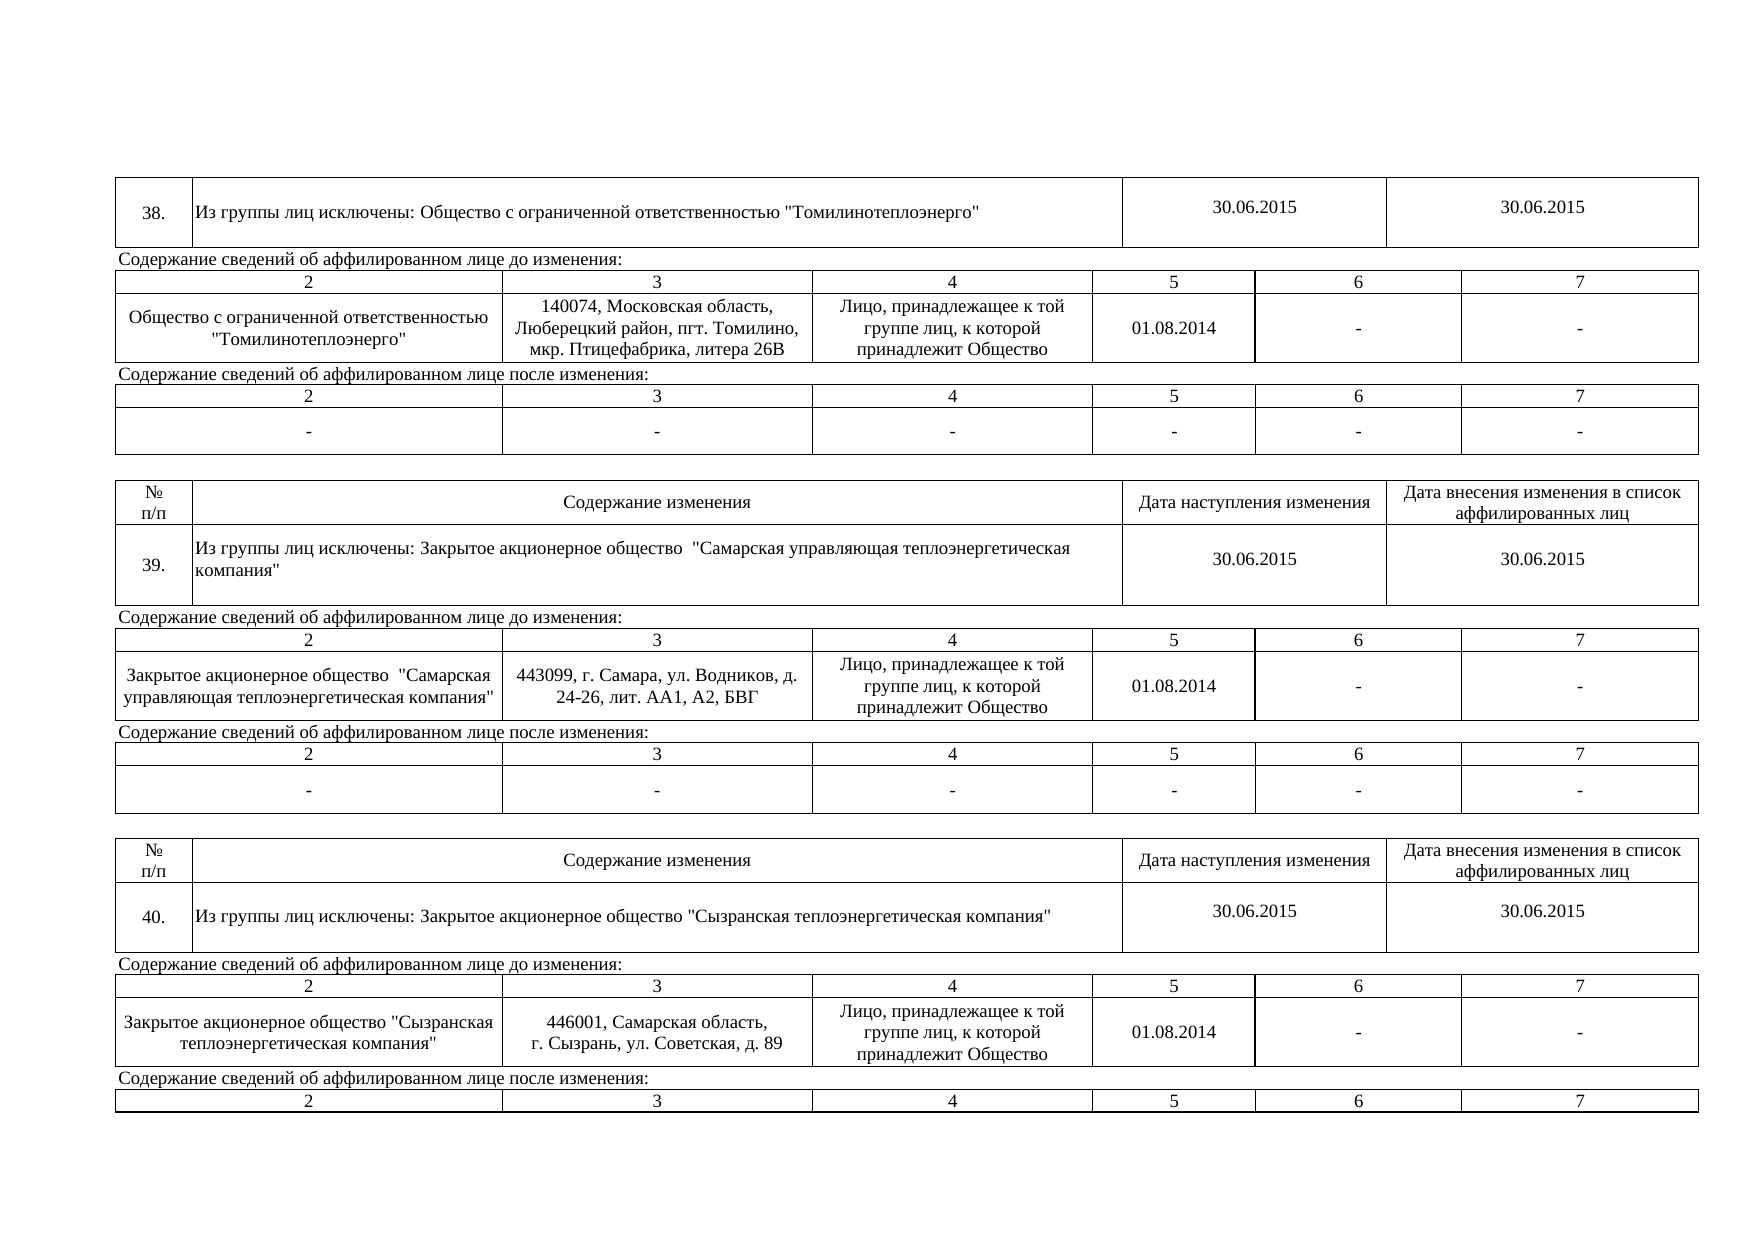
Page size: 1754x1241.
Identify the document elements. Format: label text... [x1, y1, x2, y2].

table_cell Лицо, принадлежащее к той группе лиц, к которой принадлежит Общество [813, 998, 1092, 1066]
table_header Дата наступления изменения [1123, 481, 1386, 524]
table_cell - [813, 408, 1092, 454]
table_header 7 [1462, 975, 1698, 997]
text Содержание сведений об аффилированном лице после изменения: [118, 363, 1636, 384]
table_header № п/п [116, 481, 192, 524]
table_cell 01.08.2014 [1093, 652, 1254, 720]
table_cell Из группы лиц исключены: Закрытое акционерное общество "Самарская управляющая теплоэнергетическая компания" [193, 525, 1122, 605]
table_header 3 [503, 385, 812, 407]
table_cell Из группы лиц исключены: Общество с ограниченной ответственностью "Томилинотеплоэнерго" [193, 178, 1122, 247]
table_header 5 [1093, 1090, 1255, 1111]
table_cell - [1462, 766, 1698, 812]
table_cell - [813, 766, 1092, 812]
table_header Дата внесения изменения в список аффилированных лиц [1387, 481, 1698, 524]
table_header 6 [1256, 385, 1461, 407]
table_header 7 [1462, 271, 1698, 292]
table_header 4 [813, 975, 1092, 997]
table_cell 30.06.2015 [1387, 178, 1698, 247]
table_header Содержание изменения [193, 839, 1122, 882]
table_cell Лицо, принадлежащее к той группе лиц, к которой принадлежит Общество [813, 652, 1092, 720]
table_header 5 [1093, 271, 1254, 292]
table_cell Закрытое акционерное общество "Самарская управляющая теплоэнергетическая компания" [116, 652, 502, 720]
table_cell - [1256, 294, 1461, 362]
table_header 6 [1256, 629, 1461, 651]
table_header 3 [503, 629, 812, 651]
table_header 2 [116, 629, 502, 651]
table_cell Из группы лиц исключены: Закрытое акционерное общество "Сызранская теплоэнергетическая компания" [193, 883, 1122, 952]
table_cell 446001, Самарская область, г. Сызрань, ул. Советская, д. 89 [503, 998, 812, 1066]
table_cell - [1093, 766, 1255, 812]
table_cell 30.06.2015 [1387, 525, 1698, 605]
text Содержание сведений об аффилированном лице после изменения: [118, 1067, 1636, 1089]
table_cell - [116, 408, 502, 454]
table_cell - [1093, 408, 1255, 454]
table_cell - [1256, 652, 1461, 720]
text Содержание сведений об аффилированном лице до изменения: [118, 606, 1636, 628]
table_cell 01.08.2014 [1093, 294, 1254, 362]
table_header 3 [503, 1090, 812, 1111]
table_cell 443099, г. Самара, ул. Водников, д. 24-26, лит. АА1, А2, БВГ [503, 652, 812, 720]
table_cell - [1256, 998, 1461, 1066]
table_cell 140074, Московская область, Люберецкий район, пгт. Томилино, мкр. Птицефабрика, литера 26В [503, 294, 812, 362]
table_cell - [503, 766, 812, 812]
table_header 5 [1093, 743, 1255, 765]
table_cell Закрытое акционерное общество "Сызранская теплоэнергетическая компания" [116, 998, 502, 1066]
table_header 4 [813, 743, 1092, 765]
table_header 2 [116, 271, 502, 292]
table_cell - [1462, 294, 1698, 362]
table_cell - [1462, 998, 1698, 1066]
text Содержание сведений об аффилированном лице до изменения: [118, 248, 1636, 270]
table_header 4 [813, 385, 1092, 407]
table_header 5 [1093, 385, 1255, 407]
table_cell 30.06.2015 [1123, 883, 1386, 952]
table_cell 30.06.2015 [1123, 178, 1386, 247]
table_header 2 [116, 385, 502, 407]
table_header 7 [1462, 385, 1698, 407]
table_cell Общество с ограниченной ответственностью "Томилинотеплоэнерго" [116, 294, 502, 362]
table_cell - [1256, 408, 1461, 454]
table_header 6 [1256, 743, 1461, 765]
table_header Дата внесения изменения в список аффилированных лиц [1387, 839, 1698, 882]
table_header Дата наступления изменения [1123, 839, 1386, 882]
text Содержание сведений об аффилированном лице до изменения: [118, 953, 1636, 974]
table_header 2 [116, 1090, 502, 1111]
table_header 5 [1093, 975, 1254, 997]
table_header 6 [1256, 1090, 1461, 1111]
table_header 3 [503, 271, 812, 292]
table_header 3 [503, 975, 812, 997]
table_header Содержание изменения [193, 481, 1122, 524]
table_header 4 [813, 1090, 1092, 1111]
table_header 2 [116, 743, 502, 765]
table_cell - [1256, 766, 1461, 812]
table_header 7 [1462, 743, 1698, 765]
table_header 6 [1256, 271, 1461, 292]
table_cell 39. [116, 525, 192, 605]
table_cell 38. [116, 178, 192, 247]
table_header 5 [1093, 629, 1254, 651]
table_header 4 [813, 629, 1092, 651]
table_cell Лицо, принадлежащее к той группе лиц, к которой принадлежит Общество [813, 294, 1092, 362]
table_cell 01.08.2014 [1093, 998, 1254, 1066]
table_cell 40. [116, 883, 192, 952]
table_cell 30.06.2015 [1123, 525, 1386, 605]
table_header 4 [813, 271, 1092, 292]
table_header 6 [1256, 975, 1461, 997]
table_cell 30.06.2015 [1387, 883, 1698, 952]
text Содержание сведений об аффилированном лице после изменения: [118, 721, 1636, 742]
table_header № п/п [116, 839, 192, 882]
table_cell - [1462, 652, 1698, 720]
table_cell - [1462, 408, 1698, 454]
table_header 7 [1462, 629, 1698, 651]
table_cell - [116, 766, 502, 812]
table_header 3 [503, 743, 812, 765]
table_header 2 [116, 975, 502, 997]
table_header 7 [1462, 1090, 1698, 1111]
table_cell - [503, 408, 812, 454]
